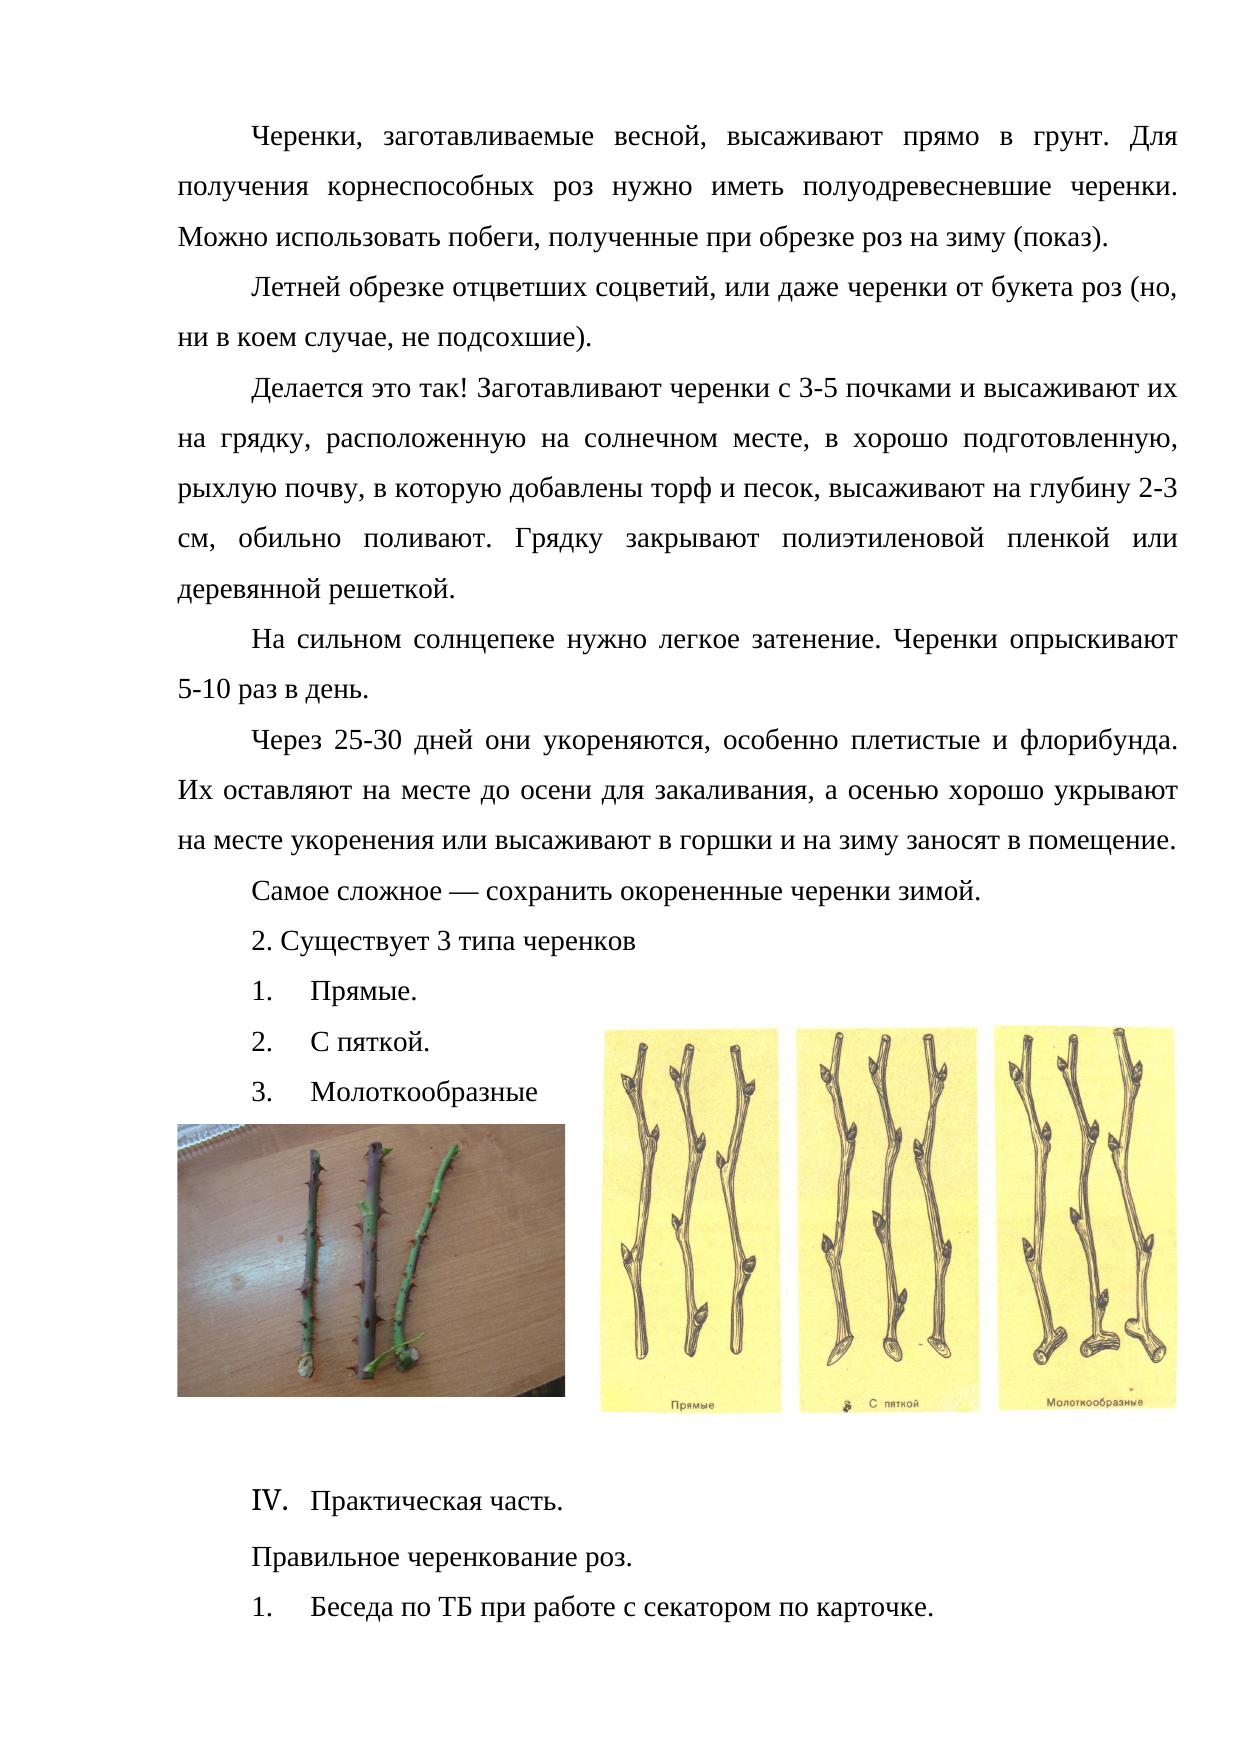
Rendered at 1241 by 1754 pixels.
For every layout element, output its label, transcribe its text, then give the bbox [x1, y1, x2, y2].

picture [177, 1124, 566, 1397]
text Черенки, заготавливаемые весной, высаживают прямо в грунт. Для получения корнеспособных роз нужно иметь полуодревесневшие черенки. Можно использовать побеги, полученные при обрезке роз на зиму (показ). [177, 118, 1179, 252]
text Летней обрезке отцветших соцветий, или даже черенки от букета роз (но, ни в коем случае, не подсохшие). [177, 269, 1179, 353]
list Беседа по ТБ при работе с секатором по карточке. [177, 1589, 1181, 1623]
text 2. Существует 3 типа черенков [177, 923, 1181, 957]
text Делается это так! Заготавливают черенки с 3-5 почками и высаживают их на грядку, расположенную на солнечном месте, в хорошо подготовленную, рыхлую почву, в которую добавлены торф и песок, высаживают на глубину 2-3 см, обильно поливают. Грядку закрывают полиэтиленовой пленкой или деревянной решеткой. [177, 370, 1179, 604]
table_header Прямые. С пяткой. Молоткообразные [166, 974, 587, 1429]
text Правильное черенкование роз. [177, 1539, 1181, 1572]
picture [598, 1023, 1178, 1413]
text На сильном солнцепеке нужно легкое затенение. Черенки опрыскивают 5-10 раз в день. [177, 621, 1179, 705]
text Через 25-30 дней они укореняются, особенно плетистые и флорибунда. Их оставляют на месте до осени для закаливания, а осенью хорошо укрывают на месте укоренения или высаживают в горшки и на зиму заносят в помещение. [177, 722, 1179, 856]
table_header [587, 974, 1192, 1429]
list Практическая часть. [177, 1479, 1181, 1519]
text Самое сложное — сохранить окорененные черенки зимой. [177, 873, 1181, 906]
